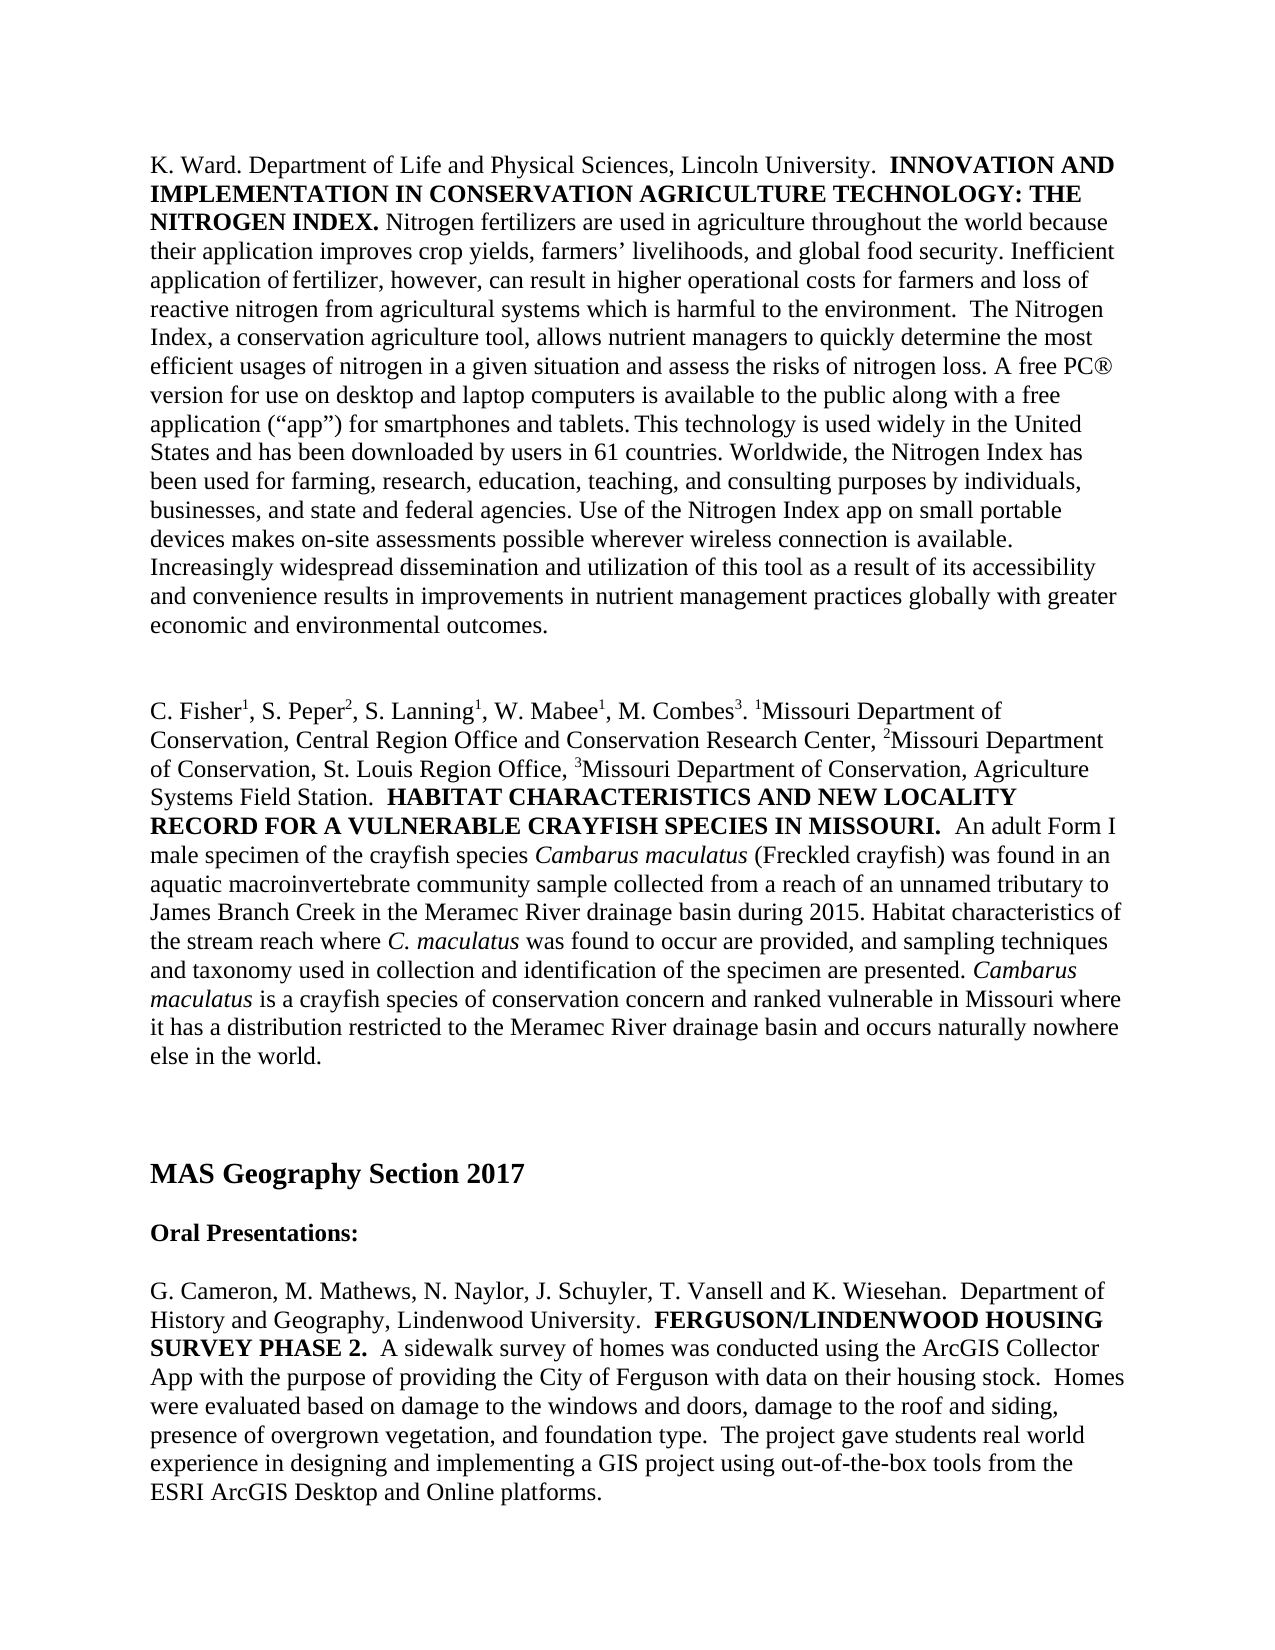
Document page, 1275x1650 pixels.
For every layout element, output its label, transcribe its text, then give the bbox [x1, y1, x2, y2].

text C. Fisher1, S. Peper2, S. Lanning1, W. Mabee1, M. Combes3. 1Missouri Department of Conservation, Central Region Office and Conservation Research Center, 2Missouri Department of Conservation, St. Louis Region Office, 3Missouri Department of Conservation, Agriculture Systems Field Station. HABITAT CHARACTERISTICS AND NEW LOCALITY RECORD FOR A VULNERABLE CRAYFISH SPECIES IN MISSOURI. An adult Form I male specimen of the crayfish species Cambarus maculatus (Freckled crayfish) was found in an aquatic macroinvertebrate community sample collected from a reach of an unnamed tributary to James Branch Creek in the Meramec River drainage basin during 2015. Habitat characteristics of the stream reach where C. maculatus was found to occur are provided, and sampling techniques and taxonomy used in collection and identification of the specimen are presented. Cambarus maculatus is a crayfish species of conservation concern and ranked vulnerable in Missouri where it has a distribution restricted to the Meramec River drainage basin and occurs naturally nowhere else in the world. [150, 696, 1125, 1070]
text MAS Geography Section 2017 [150, 1156, 1125, 1190]
text K. Ward. Department of Life and Physical Sciences, Lincoln University. INNOVATION AND IMPLEMENTATION IN CONSERVATION AGRICULTURE TECHNOLOGY: THE NITROGEN INDEX. Nitrogen fertilizers are used in agriculture throughout the world because their application improves crop yields, farmers’ livelihoods, and global food security. Inefficient application of fertilizer, however, can result in higher operational costs for farmers and loss of reactive nitrogen from agricultural systems which is harmful to the environment. The Nitrogen Index, a conservation agriculture tool, allows nutrient managers to quickly determine the most efficient usages of nitrogen in a given situation and assess the risks of nitrogen loss. A free PC® version for use on desktop and laptop computers is available to the public along with a free application (“app”) for smartphones and tablets. This technology is used widely in the United States and has been downloaded by users in 61 countries. Worldwide, the Nitrogen Index has been used for farming, research, education, teaching, and consulting purposes by individuals, businesses, and state and federal agencies. Use of the Nitrogen Index app on small portable devices makes on-site assessments possible wherever wireless connection is available. Increasingly widespread dissemination and utilization of this tool as a result of its accessibility and convenience results in improvements in nutrient management practices globally with greater economic and environmental outcomes. [150, 150, 1125, 639]
text G. Cameron, M. Mathews, N. Naylor, J. Schuyler, T. Vansell and K. Wiesehan. Department of History and Geography, Lindenwood University. Ferguson/Lindenwood Housing Survey Phase 2. A sidewalk survey of homes was conducted using the ArcGIS Collector App with the purpose of providing the City of Ferguson with data on their housing stock. Homes were evaluated based on damage to the windows and doors, damage to the roof and siding, presence of overgrown vegetation, and foundation type. The project gave students real world experience in designing and implementing a GIS project using out-of-the-box tools from the ESRI ArcGIS Desktop and Online platforms. [150, 1276, 1125, 1506]
text Oral Presentations: [150, 1218, 1125, 1247]
